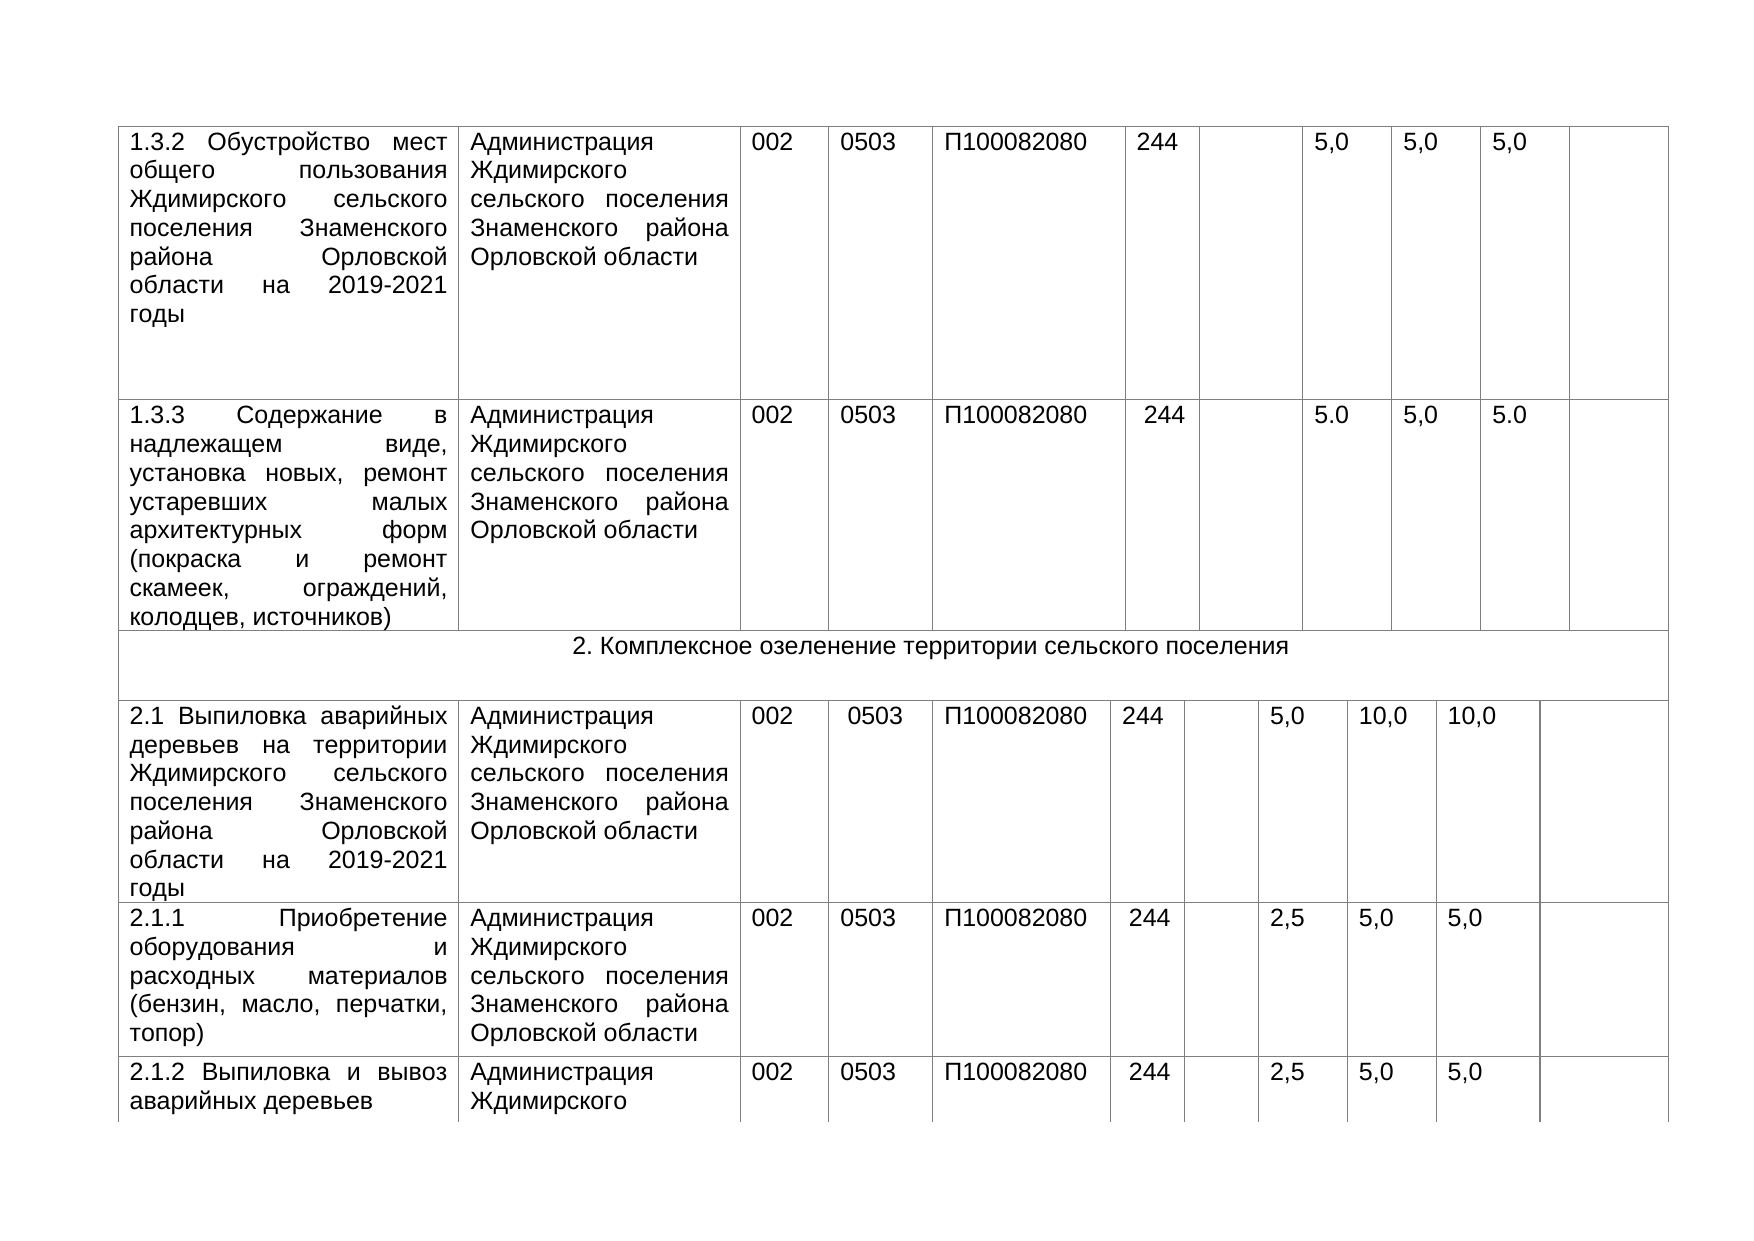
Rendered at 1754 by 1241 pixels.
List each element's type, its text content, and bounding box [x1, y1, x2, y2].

table_cell [1570, 127, 1668, 399]
table_cell [1570, 400, 1668, 630]
table_cell 10,0 [1348, 701, 1436, 902]
table_cell 5,0 [1392, 400, 1480, 630]
table_cell 244 [1126, 400, 1199, 630]
table_cell [1200, 127, 1302, 399]
table_cell 1.3.3 Содержание в надлежащем виде, установка новых, ремонт устаревших малых архитектурных форм (покраска и ремонт скамеек, ограждений, колодцев, источников) [119, 400, 458, 630]
table_cell [1185, 1057, 1258, 1122]
table_cell 002 [741, 701, 828, 902]
table_cell 002 [741, 127, 828, 399]
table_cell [459, 127, 740, 399]
table_cell [1541, 903, 1668, 1056]
table_cell 5,0 [1348, 1057, 1436, 1122]
table_cell 0503 [829, 1057, 932, 1122]
table_cell 1.3.2 Обустройство мест общего пользования Ждимирского сельского поселения Знаменского района Орловской области на 2019-2021 годы [119, 127, 458, 399]
table_cell 002 [741, 1057, 828, 1122]
table_cell 0503 [829, 400, 932, 630]
table_cell 244 [1111, 1057, 1184, 1122]
table_cell Администрация Ждимирского сельского поселения Знаменского района Орловской области [459, 903, 740, 1056]
table_cell П100082080 [933, 1057, 1110, 1122]
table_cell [119, 1057, 458, 1122]
table_cell П100082080 [933, 701, 1110, 902]
table_cell 5,0 [1348, 903, 1436, 1056]
table_cell 0503 [829, 903, 932, 1056]
table_cell П100082080 [933, 903, 1110, 1056]
table_cell Администрация Ждимирского сельского поселения Знаменского района Орловской области [459, 400, 740, 630]
table_cell 5.0 [1481, 400, 1569, 630]
table_cell 002 [741, 400, 828, 630]
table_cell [459, 1057, 740, 1122]
table_cell 2,5 [1259, 1057, 1347, 1122]
table_cell 5,0 [1481, 127, 1569, 399]
table_cell 5,0 [1259, 701, 1347, 902]
table_cell 0503 [829, 701, 932, 902]
table_cell 10,0 [1437, 701, 1539, 902]
table_cell П100082080 [933, 127, 1125, 399]
table_cell [1185, 701, 1258, 902]
table_cell 2.1 Выпиловка аварийных деревьев на территории Ждимирского сельского поселения Знаменского района Орловской области на 2019-2021 годы [119, 701, 458, 902]
table_cell 244 [1111, 701, 1184, 902]
table_cell 2. Комплексное озеленение территории сельского поселения [119, 631, 1668, 700]
table_cell 5,0 [1392, 127, 1480, 399]
table_cell Администрация Ждимирского сельского поселения Знаменского района Орловской области [459, 701, 740, 902]
table_cell 2,5 [1259, 903, 1347, 1056]
table_cell [1185, 903, 1258, 1056]
table_cell 0503 [829, 127, 932, 399]
table_cell [1200, 400, 1302, 630]
table_cell 244 [1111, 903, 1184, 1056]
table_cell [1541, 701, 1668, 902]
table_cell [1541, 1057, 1668, 1122]
table_cell 2.1.1 Приобретение оборудования и расходных материалов (бензин, масло, перчатки, топор) [119, 903, 458, 1056]
table_cell 5.0 [1303, 400, 1391, 630]
table_cell П100082080 [933, 400, 1125, 630]
table_cell 5,0 [1303, 127, 1391, 399]
table_cell 5,0 [1437, 1057, 1539, 1122]
table_cell 002 [741, 903, 828, 1056]
table_cell 5,0 [1437, 903, 1539, 1056]
table_cell 244 [1126, 127, 1199, 399]
